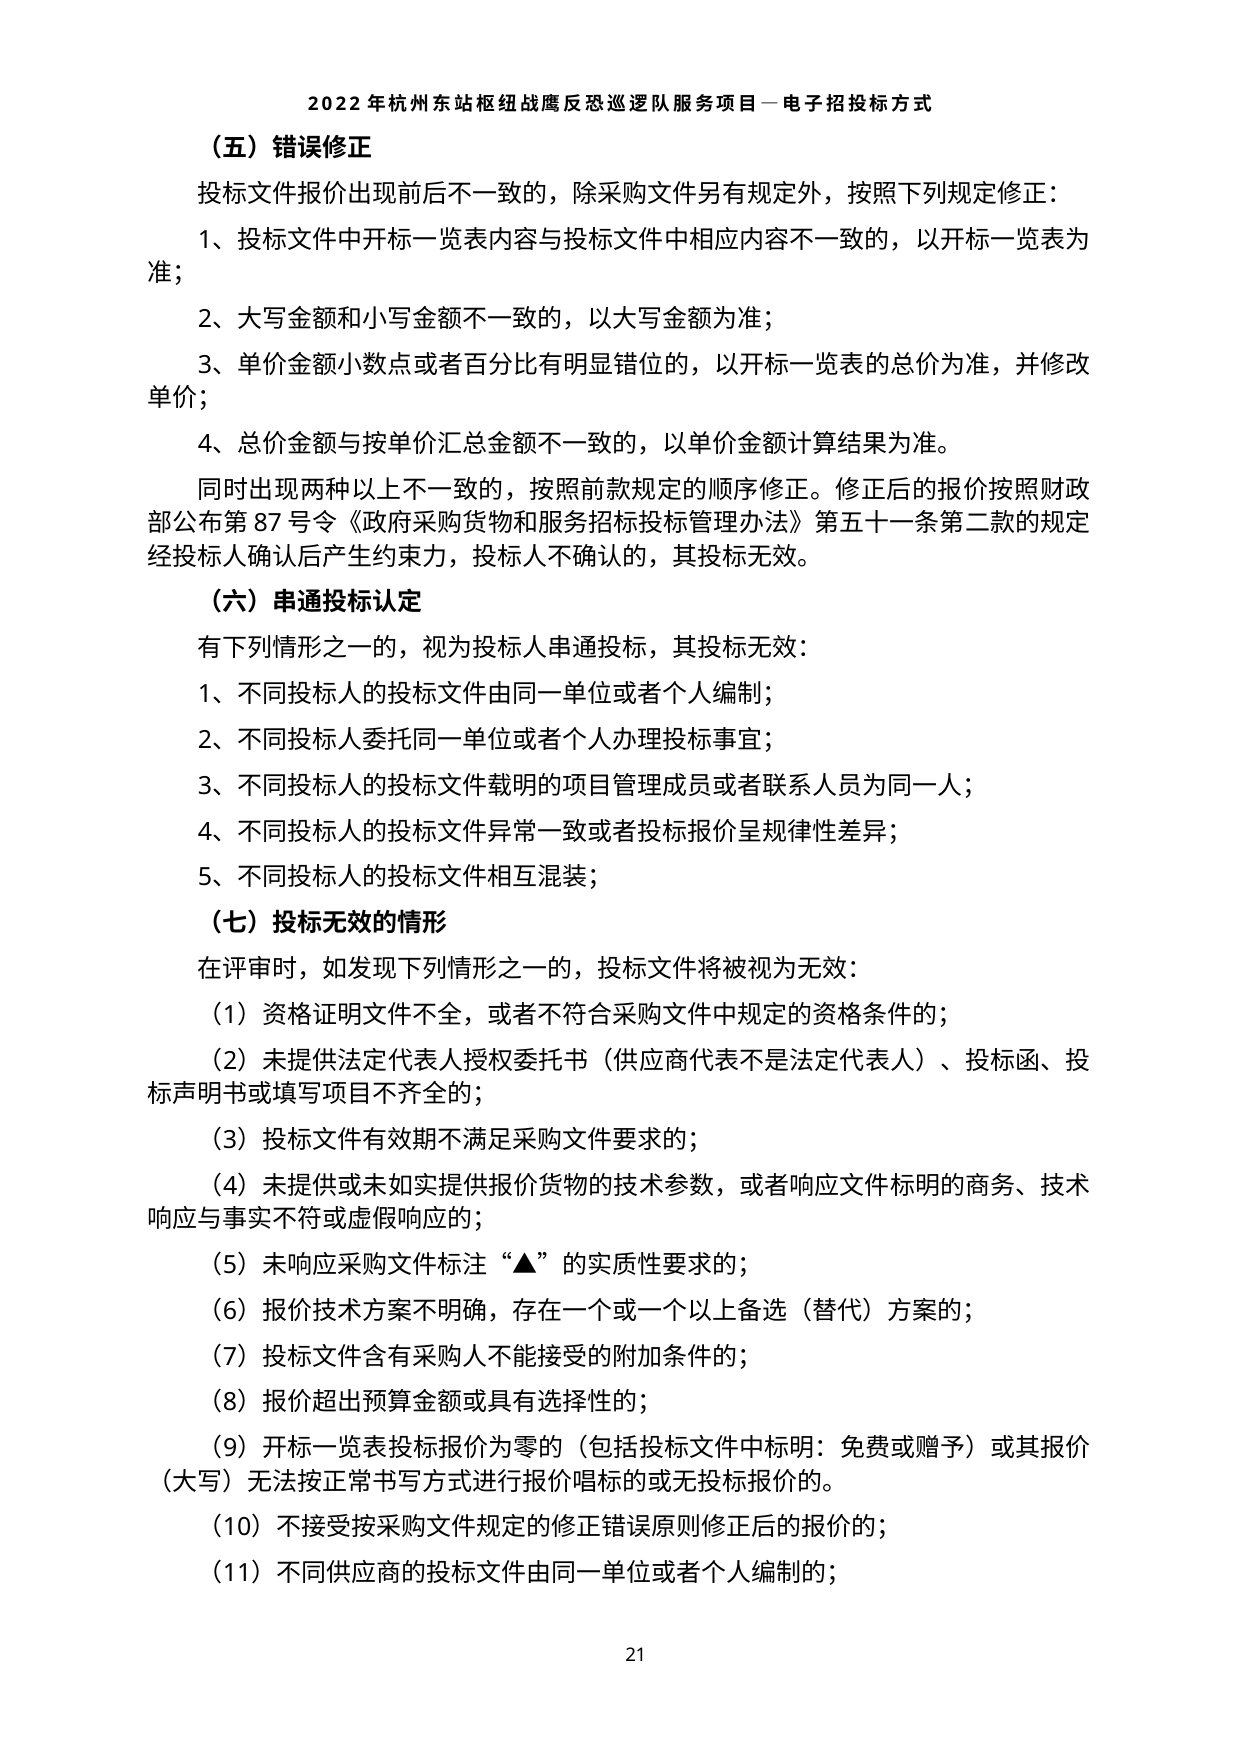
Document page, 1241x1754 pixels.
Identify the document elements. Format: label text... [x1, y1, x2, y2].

text （六）串通投标认定 [198, 584, 1092, 617]
text （7）投标文件含有采购人不能接受的附加条件的； [148, 1338, 1092, 1372]
text 有下列情形之一的，视为投标人串通投标，其投标无效： [148, 630, 1092, 663]
text 1、投标文件中开标一览表内容与投标文件中相应内容不一致的，以开标一览表为准； [148, 222, 1092, 288]
text （五）错误修正 [198, 130, 1092, 163]
text 1、不同投标人的投标文件由同一单位或者个人编制； [148, 676, 1092, 709]
text （8）报价超出预算金额或具有选择性的； [148, 1384, 1092, 1417]
text （10）不接受按采购文件规定的修正错误原则修正后的报价的； [148, 1509, 1092, 1542]
text （9）开标一览表投标报价为零的（包括投标文件中标明：免费或赠予）或其报价（大写）无法按正常书写方式进行报价唱标的或无投标报价的。 [148, 1430, 1092, 1497]
text 在评审时，如发现下列情形之一的，投标文件将被视为无效： [148, 951, 1092, 984]
text 3、不同投标人的投标文件载明的项目管理成员或者联系人员为同一人； [148, 767, 1092, 801]
text （6）报价技术方案不明确，存在一个或一个以上备选（替代）方案的； [148, 1292, 1092, 1326]
text （七）投标无效的情形 [198, 905, 1092, 938]
text 4、不同投标人的投标文件异常一致或者投标报价呈规律性差异； [148, 813, 1092, 847]
text 4、总价金额与按单价汇总金额不一致的，以单价金额计算结果为准。 [148, 426, 1092, 459]
text （2）未提供法定代表人授权委托书（供应商代表不是法定代表人）、投标函、投标声明书或填写项目不齐全的； [148, 1042, 1092, 1109]
text 同时出现两种以上不一致的，按照前款规定的顺序修正。修正后的报价按照财政部公布第87号令《政府采购货物和服务招标投标管理办法》第五十一条第二款的规定经投标人确认后产生约束力，投标人不确认的，其投标无效。 [148, 472, 1092, 572]
text 3、单价金额小数点或者百分比有明显错位的，以开标一览表的总价为准，并修改单价； [148, 347, 1092, 413]
text （4）未提供或未如实提供报价货物的技术参数，或者响应文件标明的商务、技术响应与事实不符或虚假响应的； [148, 1167, 1092, 1234]
text 2、不同投标人委托同一单位或者个人办理投标事宜； [148, 722, 1092, 755]
text 2、大写金额和小写金额不一致的，以大写金额为准； [148, 301, 1092, 334]
text （5）未响应采购文件标注“▲”的实质性要求的； [148, 1247, 1092, 1280]
text （1）资格证明文件不全，或者不符合采购文件中规定的资格条件的； [148, 997, 1092, 1030]
text 投标文件报价出现前后不一致的，除采购文件另有规定外，按照下列规定修正： [148, 176, 1092, 209]
text （11）不同供应商的投标文件由同一单位或者个人编制的； [148, 1555, 1092, 1588]
text 5、不同投标人的投标文件相互混装； [148, 859, 1092, 892]
text （3）投标文件有效期不满足采购文件要求的； [148, 1122, 1092, 1155]
